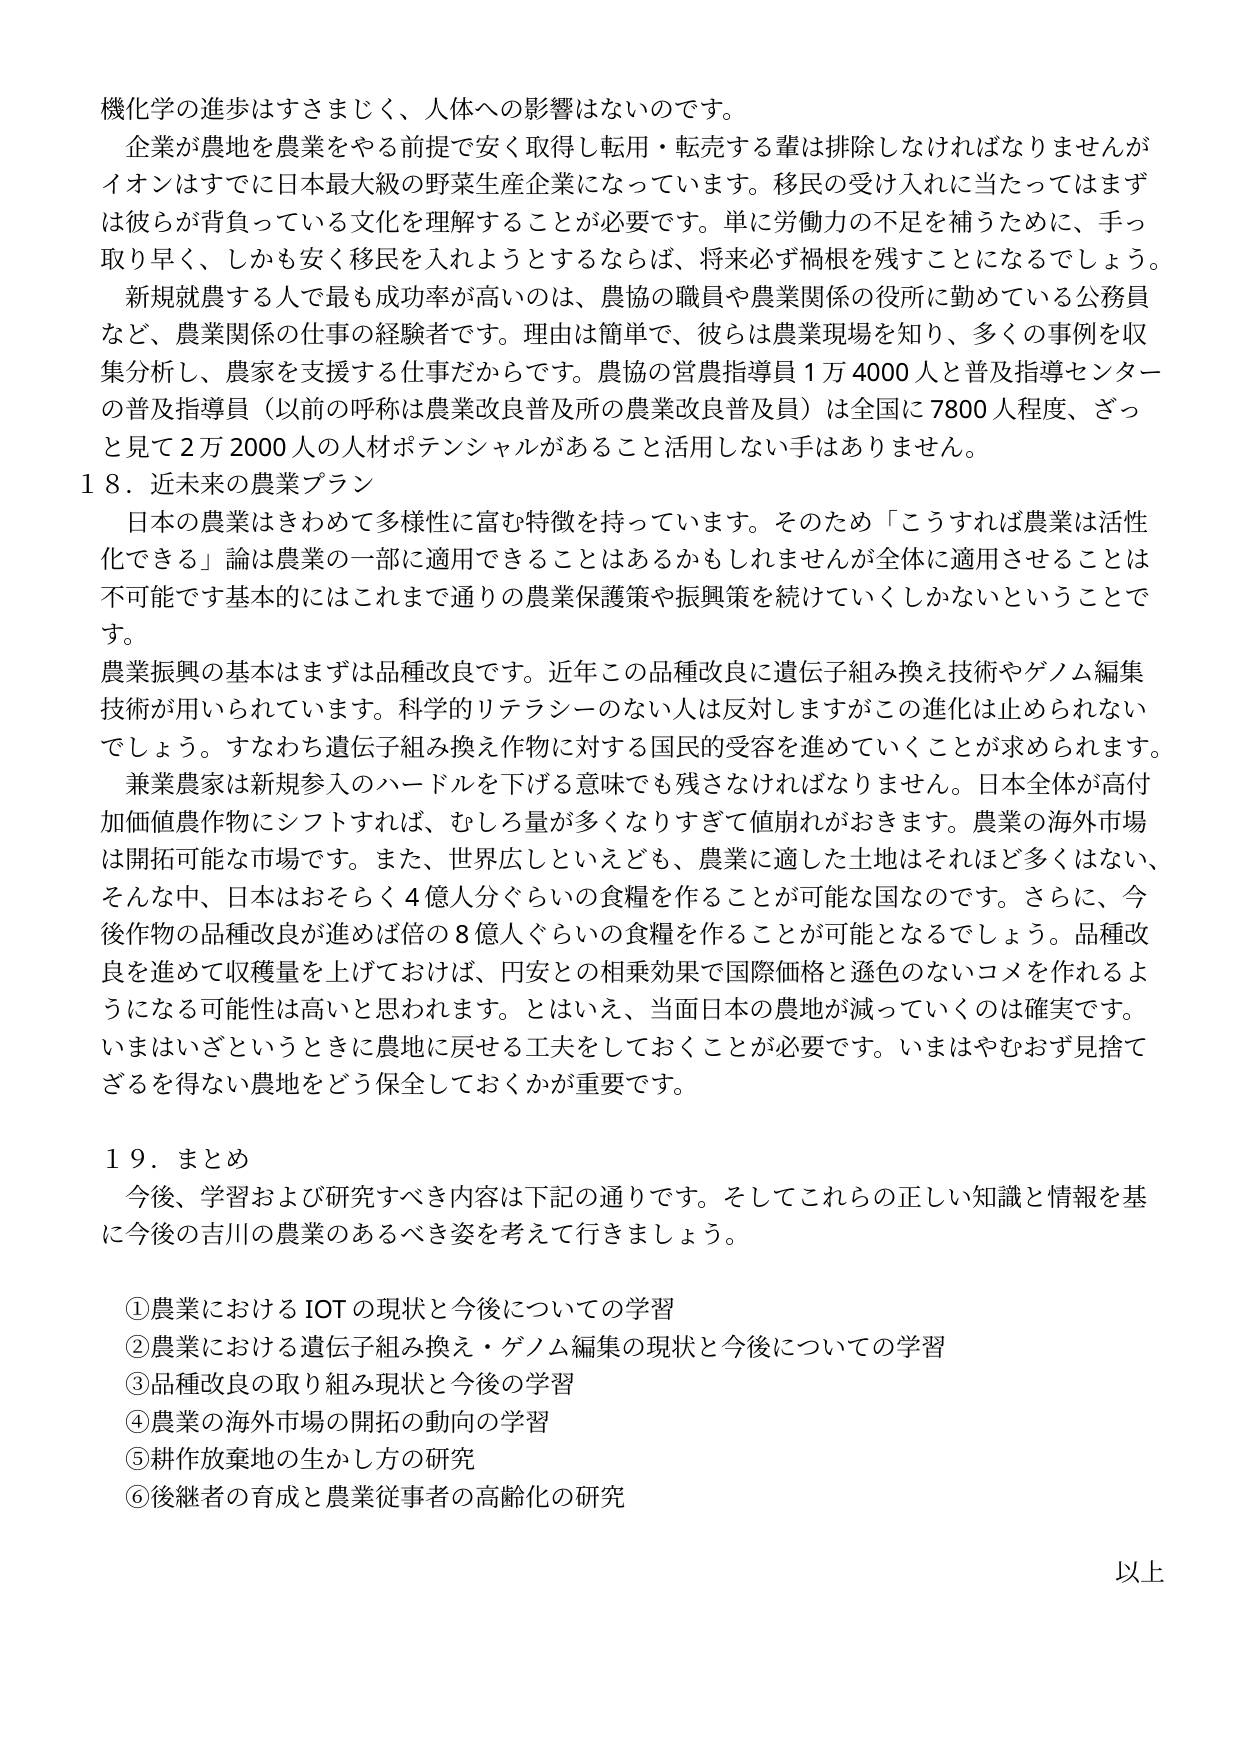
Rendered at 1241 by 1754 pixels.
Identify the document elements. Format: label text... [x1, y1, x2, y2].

text 新規就農する人で最も成功率が高いのは、農協の職員や農業関係の役所に勤めている公務員など、農業関係の仕事の経験者です。理由は簡単で、彼らは農業現場を知り、多くの事例を収集分析し、農家を支援する仕事だからです。農協の営農指導員1万4000人と普及指導センターの普及指導員（以前の呼称は農業改良普及所の農業改良普及員）は全国に7800人程度、ざっと見て2万2000人の人材ポテンシャルがあること活用しない手はありません。 [75, 277, 1165, 464]
text ⑥後継者の育成と農業従事者の高齢化の研究 [75, 1477, 1165, 1514]
text 以上 [75, 1552, 1165, 1589]
text 兼業農家は新規参入のハードルを下げる意味でも残さなければなりません。日本全体が高付加価値農作物にシフトすれば、むしろ量が多くなりすぎて値崩れがおきます。農業の海外市場は開拓可能な市場です。また、世界広しといえども、農業に適した土地はそれほど多くはない、そんな中、日本はおそらく4億人分ぐらいの食糧を作ることが可能な国なのです。さらに、今後作物の品種改良が進めば倍の8億人ぐらいの食糧を作ることが可能となるでしょう。品種改良を進めて収穫量を上げておけば、円安との相乗効果で国際価格と遜色のないコメを作れるようになる可能性は高いと思われます。とはいえ、当面日本の農地が減っていくのは確実です。いまはいざというときに農地に戻せる工夫をしておくことが必要です。いまはやむおず見捨てざるを得ない農地をどう保全しておくかが重要です。 [75, 764, 1165, 1102]
text １８．近未来の農業プラン [75, 464, 1165, 502]
text 農業振興の基本はまずは品種改良です。近年この品種改良に遺伝子組み換え技術やゲノム編集技術が用いられています。科学的リテラシーのない人は反対しますがこの進化は止められないでしょう。すなわち遺伝子組み換え作物に対する国民的受容を進めていくことが求められます。 [75, 652, 1165, 764]
text ④農業の海外市場の開拓の動向の学習 [75, 1402, 1165, 1439]
text ②農業における遺伝子組み換え・ゲノム編集の現状と今後についての学習 [75, 1327, 1165, 1364]
text ③品種改良の取り組み現状と今後の学習 [75, 1364, 1165, 1402]
text ⑤耕作放棄地の生かし方の研究 [75, 1439, 1165, 1477]
text ①農業におけるIOTの現状と今後についての学習 [75, 1289, 1165, 1327]
text 今後、学習および研究すべき内容は下記の通りです。そしてこれらの正しい知識と情報を基に今後の吉川の農業のあるべき姿を考えて行きましょう。 [75, 1177, 1165, 1252]
text １９．まとめ [75, 1139, 1165, 1177]
text 日本の農業はきわめて多様性に富む特徴を持っています。そのため「こうすれば農業は活性化できる」論は農業の一部に適用できることはあるかもしれませんが全体に適用させることは不可能です基本的にはこれまで通りの農業保護策や振興策を続けていくしかないということです。 [75, 502, 1165, 652]
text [75, 89, 1165, 127]
text 企業が農地を農業をやる前提で安く取得し転用・転売する輩は排除しなければなりませんがイオンはすでに日本最大級の野菜生産企業になっています。移民の受け入れに当たってはまずは彼らが背負っている文化を理解することが必要です。単に労働力の不足を補うために、手っ取り早く、しかも安く移民を入れようとするならば、将来必ず禍根を残すことになるでしょう。 [75, 127, 1165, 277]
